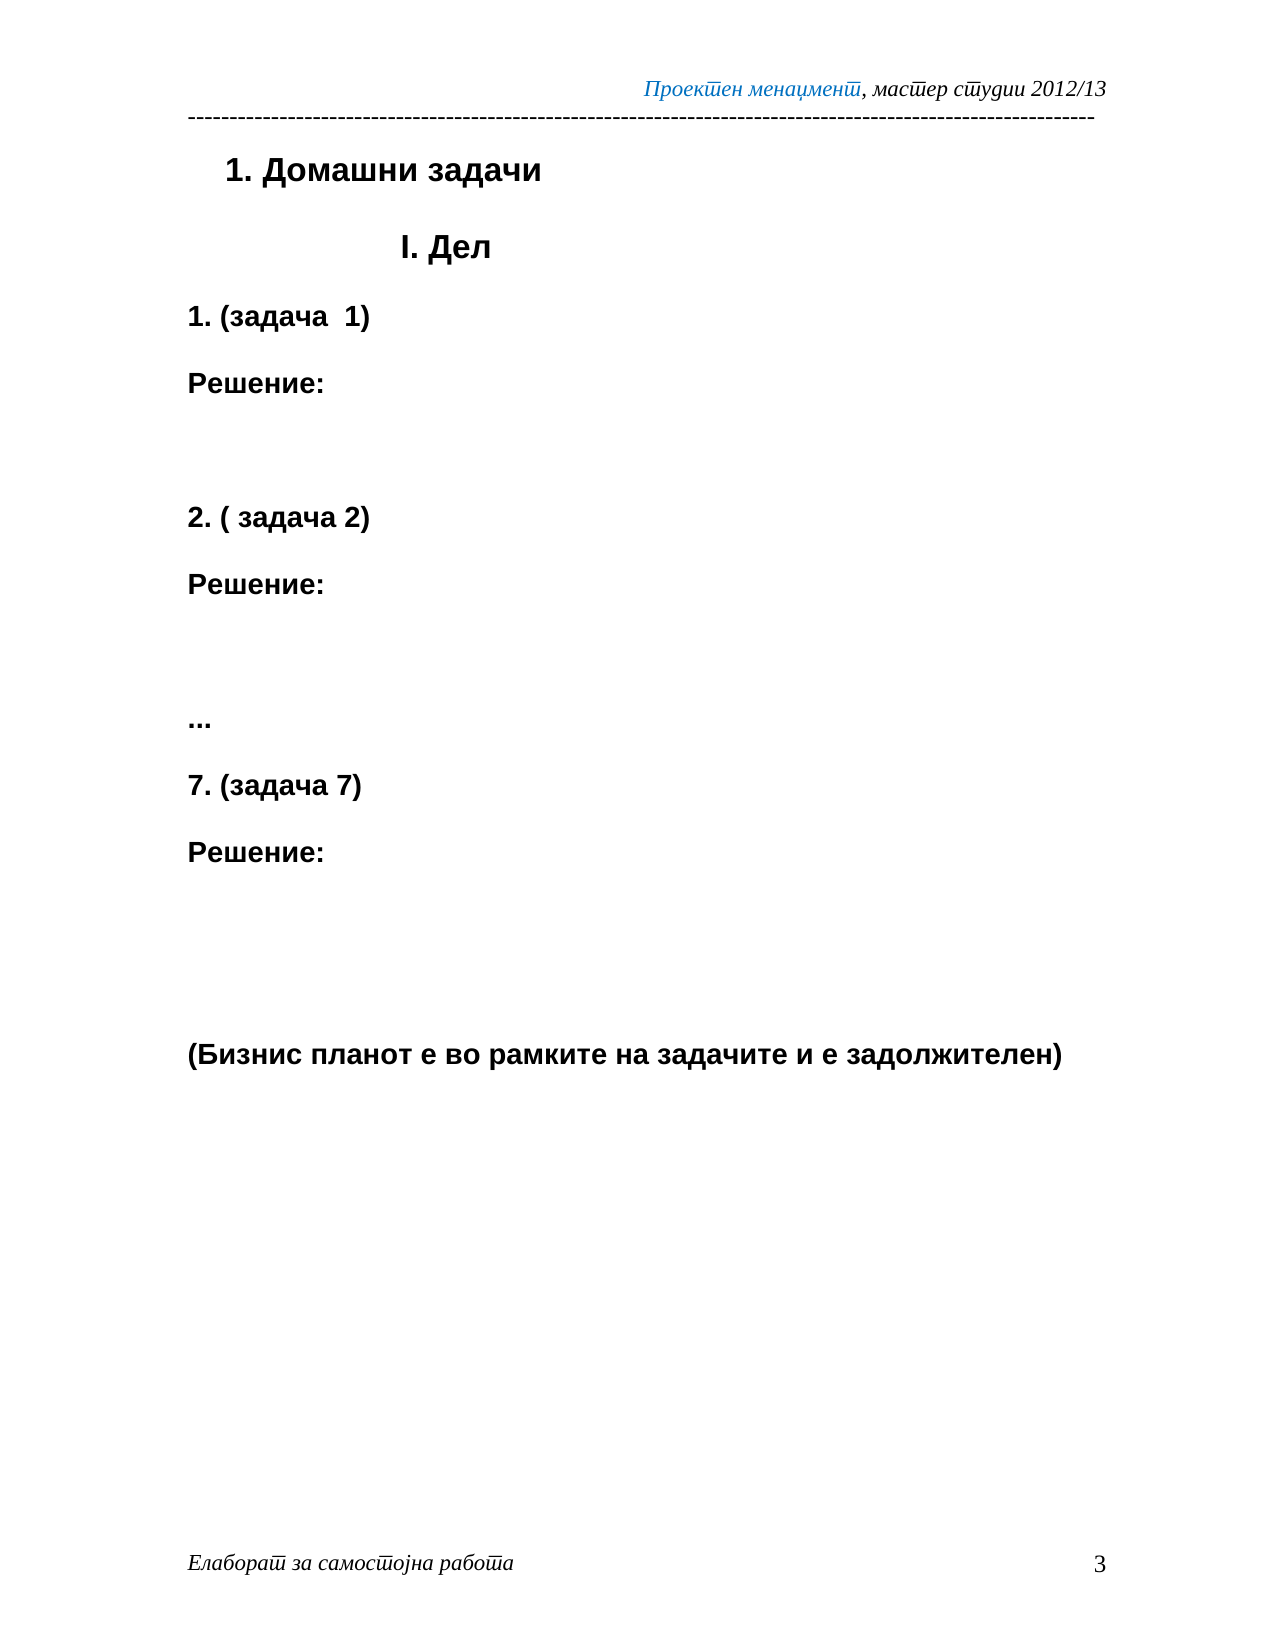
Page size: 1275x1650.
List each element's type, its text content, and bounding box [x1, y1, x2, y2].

text Решение: [187, 567, 1106, 601]
list Домашни задачи [225, 150, 1106, 188]
text 2. ( задача 2) [187, 500, 1106, 534]
text Решение: [187, 366, 1106, 399]
text (Бизнис планот е во рамките на задачите и е задолжителен) [187, 1037, 1106, 1070]
text ... [187, 701, 1106, 735]
text Решение: [187, 836, 1106, 869]
text 7. (задача 7) [187, 768, 1106, 802]
text Дел [187, 227, 1106, 265]
text 1. (задача 1) [187, 299, 1106, 332]
